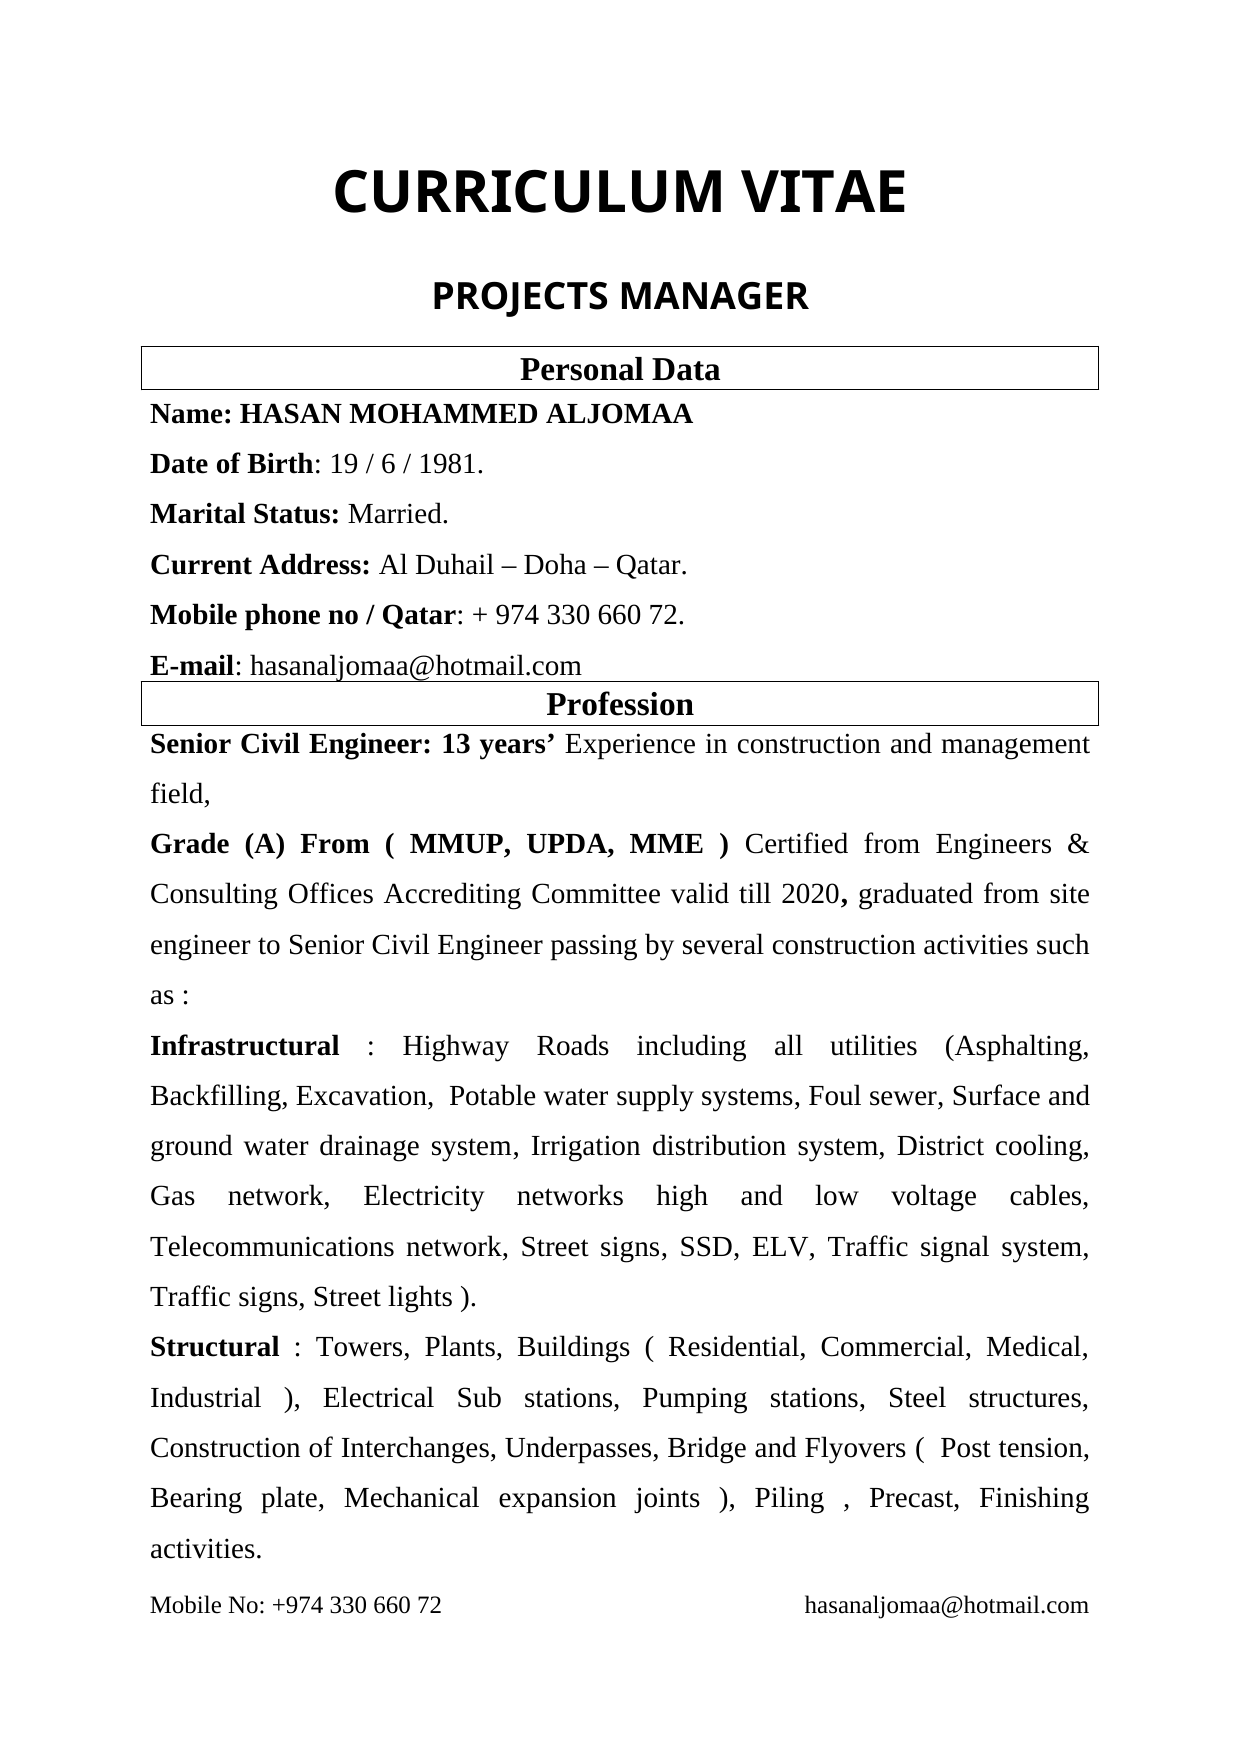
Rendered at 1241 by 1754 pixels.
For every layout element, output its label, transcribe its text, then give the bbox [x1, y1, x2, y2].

text Senior Civil Engineer: 13 years’ Experience in construction and management field, [150, 726, 1090, 809]
text Marital Status: Married. [150, 497, 1090, 530]
text Date of Birth: 19 / 6 / 1981. [150, 446, 1090, 480]
text Name: HASAN MOHAMMED ALJOMAA [150, 396, 1090, 429]
text Personal Data [142, 347, 1098, 389]
text Mobile phone no / Qatar: + 974 330 660 72. [150, 597, 1090, 631]
text Profession [142, 682, 1098, 725]
text Infrastructural : Highway Roads including all utilities (Asphalting, Backfilling, Excavation, Potable water supply systems, Foul sewer, Surface and ground water drainage system, Irrigation distribution system, District cooling, Gas network, Electricity networks high and low voltage cables, Telecommunications network, Street signs, SSD, ELV, Traffic signal system, Traffic signs, Street lights ). [150, 1028, 1090, 1313]
text CURRICULUM VITAE [150, 150, 1090, 229]
text Current Address: Al Duhail – Doha – Qatar. [150, 547, 1090, 581]
text Structural : Towers, Plants, Buildings ( Residential, Commercial, Medical, Industrial ), Electrical Sub stations, Pumping stations, Steel structures, Construction of Interchanges, Underpasses, Bridge and Flyovers ( Post tension, Bearing plate, Mechanical expansion joints ), Piling , Precast, Finishing activities. [150, 1329, 1090, 1564]
text E-mail: hasanaljomaa@hotmail.com [150, 648, 1090, 681]
text Grade (A) From ( MMUP, UPDA, MME ) Certified from Engineers & Consulting Offices Accrediting Committee valid till 2020, graduated from site engineer to Senior Civil Engineer passing by several construction activities such as : [150, 826, 1090, 1011]
text PROJECTS MANAGER [150, 269, 1090, 320]
